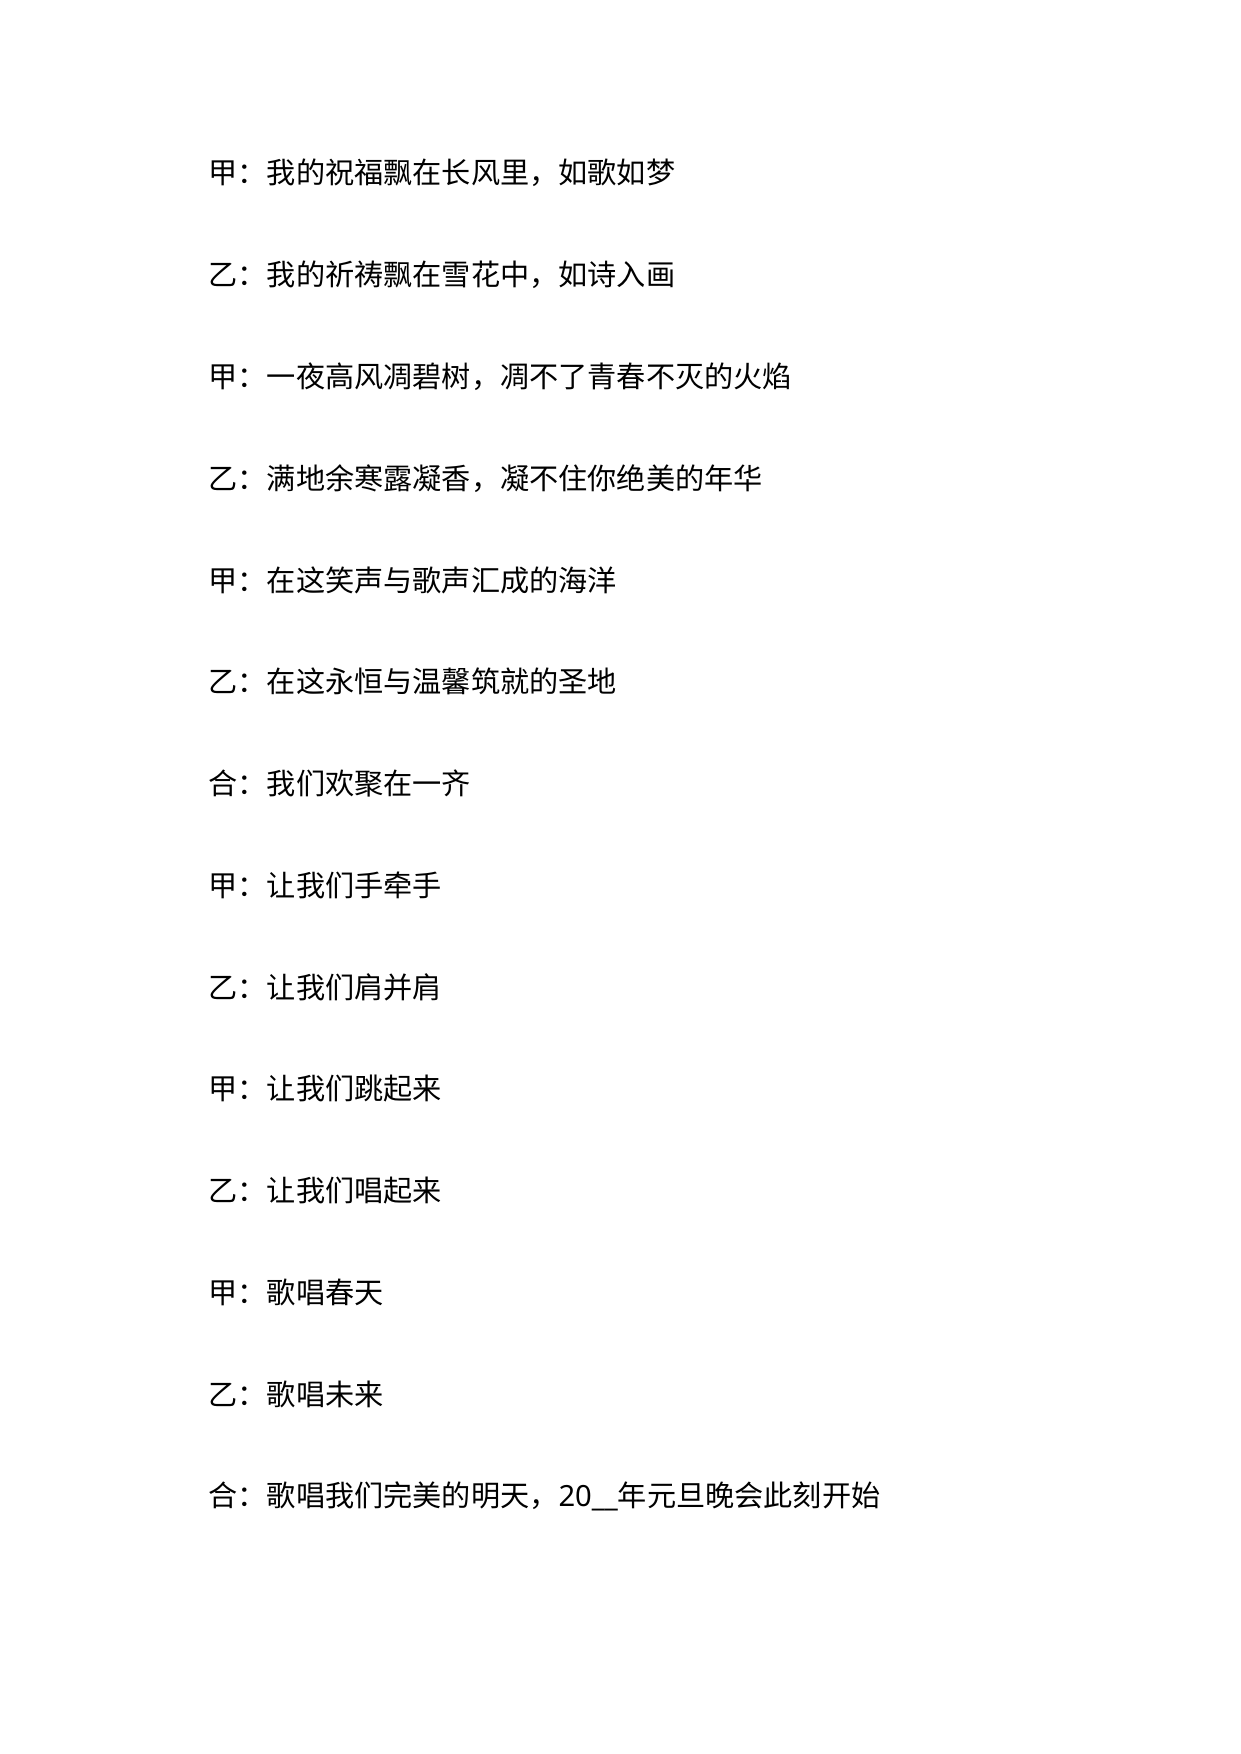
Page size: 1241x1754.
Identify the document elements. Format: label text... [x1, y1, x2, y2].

text 甲：让我们手牵手 [150, 862, 1090, 905]
text 乙：歌唱未来 [150, 1371, 1090, 1413]
text 乙：我的祈祷飘在雪花中，如诗入画 [150, 252, 1090, 294]
text 乙：让我们肩并肩 [150, 964, 1090, 1006]
text 甲：我的祝福飘在长风里，如歌如梦 [150, 150, 1090, 192]
text 甲：歌唱春天 [150, 1269, 1090, 1312]
text 甲：让我们跳起来 [150, 1066, 1090, 1108]
text 甲：一夜高风凋碧树，凋不了青春不灭的火焰 [150, 353, 1090, 396]
text 乙：满地余寒露凝香，凝不住你绝美的年华 [150, 455, 1090, 498]
text 合：我们欢聚在一齐 [150, 761, 1090, 803]
text 甲：在这笑声与歌声汇成的海洋 [150, 557, 1090, 599]
text 乙：在这永恒与温馨筑就的圣地 [150, 659, 1090, 701]
text 合：歌唱我们完美的明天，20__年元旦晚会此刻开始 [150, 1473, 1090, 1515]
text 乙：让我们唱起来 [150, 1168, 1090, 1210]
